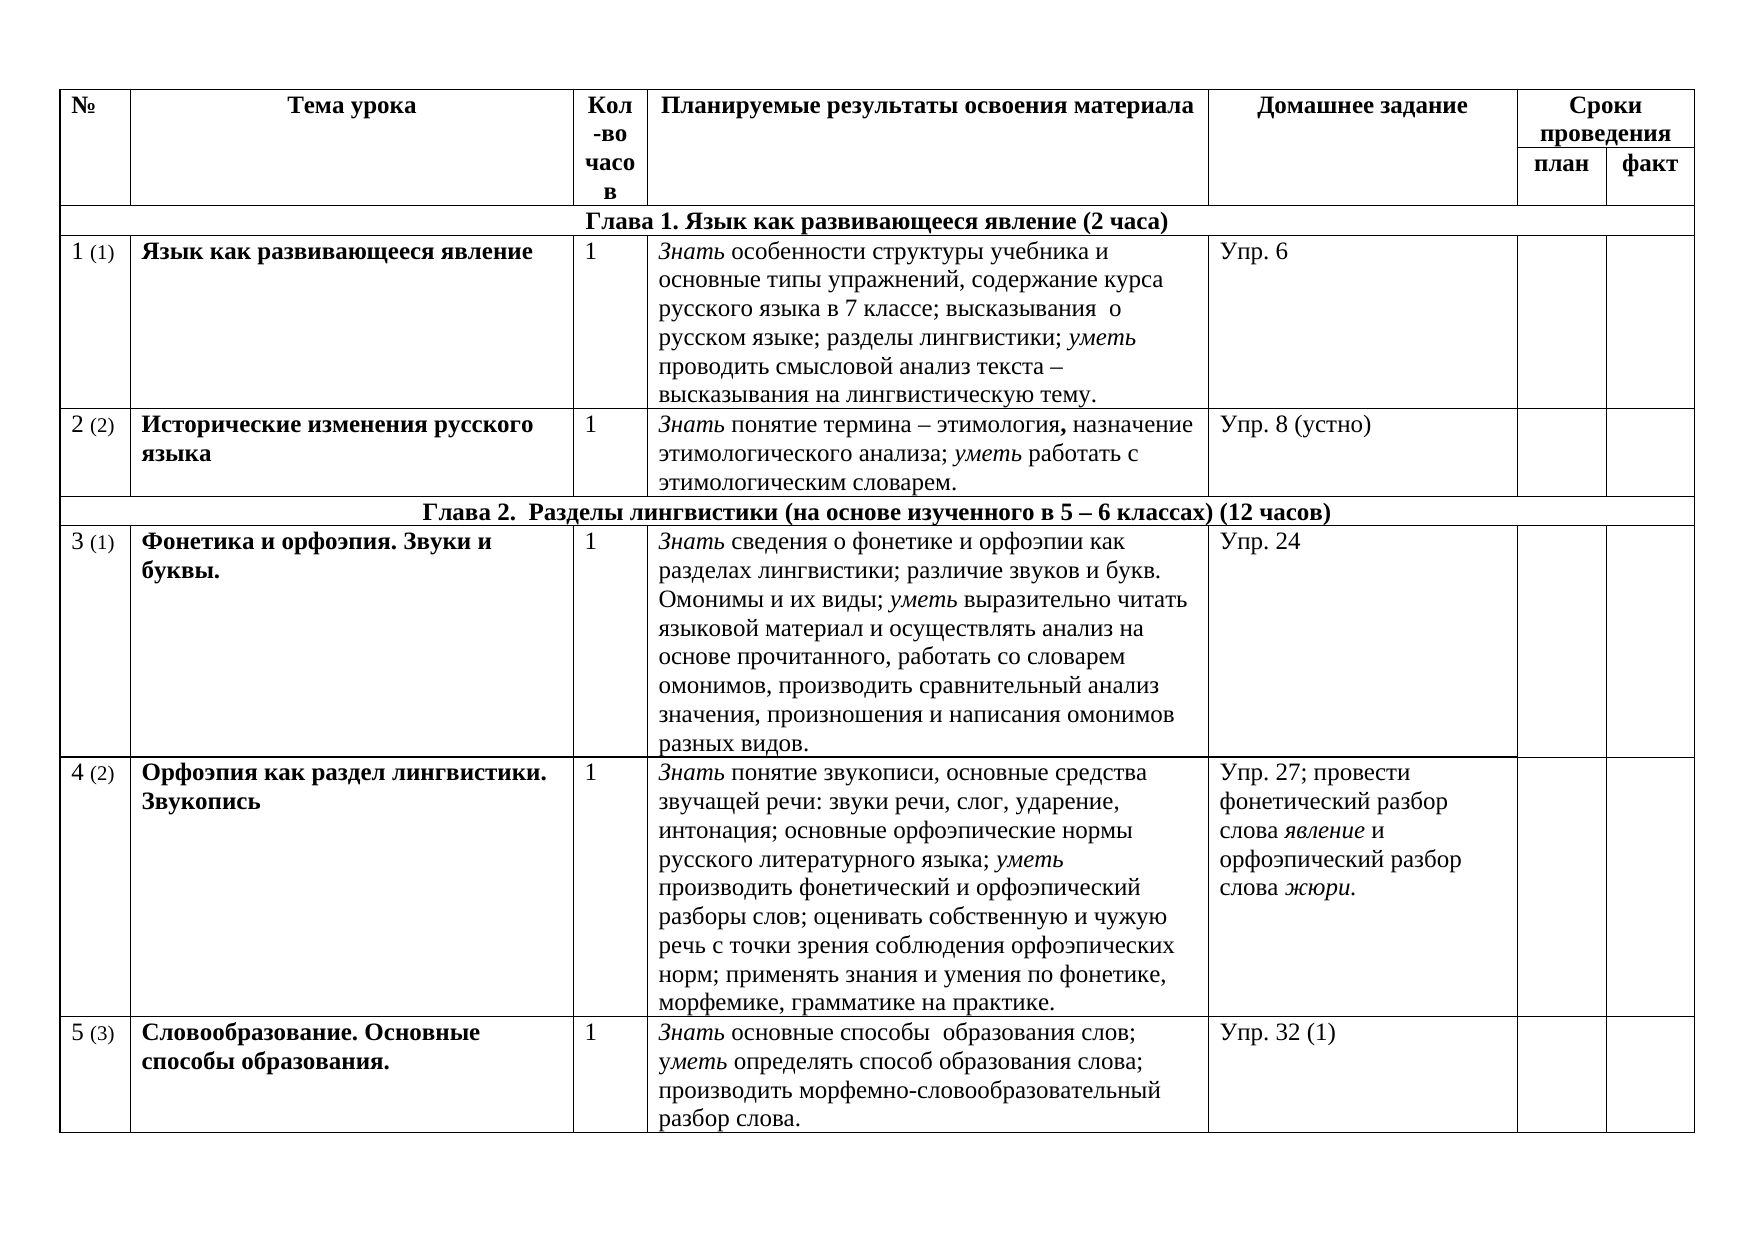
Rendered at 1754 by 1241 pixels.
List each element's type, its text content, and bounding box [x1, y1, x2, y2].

table_cell факт [1607, 148, 1694, 205]
table_cell [1607, 409, 1694, 496]
table_cell Словообразование. Основные способы образования. [131, 1017, 573, 1132]
table_header Сроки проведения [1518, 90, 1694, 147]
table_cell Орфоэпия как раздел лингвистики. Звукопись [131, 758, 573, 1016]
table_cell [1518, 236, 1606, 408]
table_cell 4 (2) [61, 758, 130, 1016]
table_cell [1518, 1017, 1606, 1132]
table_cell Знать понятие термина – этимология, назначение этимологического анализа; уметь работать с этимологическим словарем. [648, 409, 1208, 496]
table_cell Упр. 27; провести фонетический разбор слова явление и орфоэпический разбор слова жюри. [1209, 758, 1517, 1016]
table_header № [61, 90, 130, 205]
table_cell 3 (1) [61, 526, 130, 756]
table_cell [1518, 758, 1606, 1016]
table_cell [1518, 409, 1606, 496]
table_cell Знать сведения о фонетике и орфоэпии как разделах лингвистики; различие звуков и букв. Омонимы и их виды; уметь выразительно читать языковой материал и осуществлять анализ на основе прочитанного, работать со словарем омонимов, производить сравнительный анализ значения, произношения и написания омонимов разных видов. [648, 526, 1208, 756]
table_cell Фонетика и орфоэпия. Звуки и буквы. [131, 526, 573, 756]
table_cell 2 (2) [61, 409, 130, 496]
table_cell Знать основные способы образования слов; уметь определять способ образования слова; производить морфемно-словообразовательный разбор слова. [648, 1017, 1208, 1132]
table_cell [1607, 526, 1694, 756]
table_cell Язык как развивающееся явление [131, 236, 573, 408]
table_cell 1 (1) [61, 236, 130, 408]
table_cell 1 [574, 236, 647, 408]
table_cell [1518, 526, 1606, 756]
table_cell [1607, 758, 1694, 1016]
table_cell Глава 1. Язык как развивающееся явление (2 часа) [61, 206, 1694, 235]
table_cell план [1518, 148, 1606, 205]
table_header Планируемые результаты освоения материала [648, 90, 1208, 205]
table_cell Исторические изменения русского языка [131, 409, 573, 496]
table_cell Упр. 8 (устно) [1209, 409, 1517, 496]
table_cell 1 [574, 1017, 647, 1132]
table_cell Глава 2. Разделы лингвистики (на основе изученного в 5 – 6 классах) (12 часов) [61, 497, 1694, 525]
table_cell [1607, 1017, 1694, 1132]
table_cell Упр. 24 [1209, 526, 1517, 756]
table_cell [1607, 236, 1694, 408]
table_cell 1 [574, 409, 647, 496]
table_header Кол-во часов [574, 90, 647, 205]
table_cell 1 [574, 526, 647, 756]
table_header Тема урока [131, 90, 573, 205]
table_cell Знать особенности структуры учебника и основные типы упражнений, содержание курса русского языка в 7 классе; высказывания о русском языке; разделы лингвистики; уметь проводить смысловой анализ текста – высказывания на лингвистическую тему. [648, 236, 1208, 408]
table_cell Знать понятие звукописи, основные средства звучащей речи: звуки речи, слог, ударение, интонация; основные орфоэпические нормы русского литературного языка; уметь производить фонетический и орфоэпический разборы слов; оценивать собственную и чужую речь с точки зрения соблюдения орфоэпических норм; применять знания и умения по фонетике, морфемике, грамматике на практике. [648, 758, 1208, 1016]
table_cell Упр. 6 [1209, 236, 1517, 408]
table_cell 5 (3) [61, 1017, 130, 1132]
table_header Домашнее задание [1209, 90, 1517, 205]
table_cell 1 [574, 758, 647, 1016]
table_cell Упр. 32 (1) [1209, 1017, 1517, 1132]
